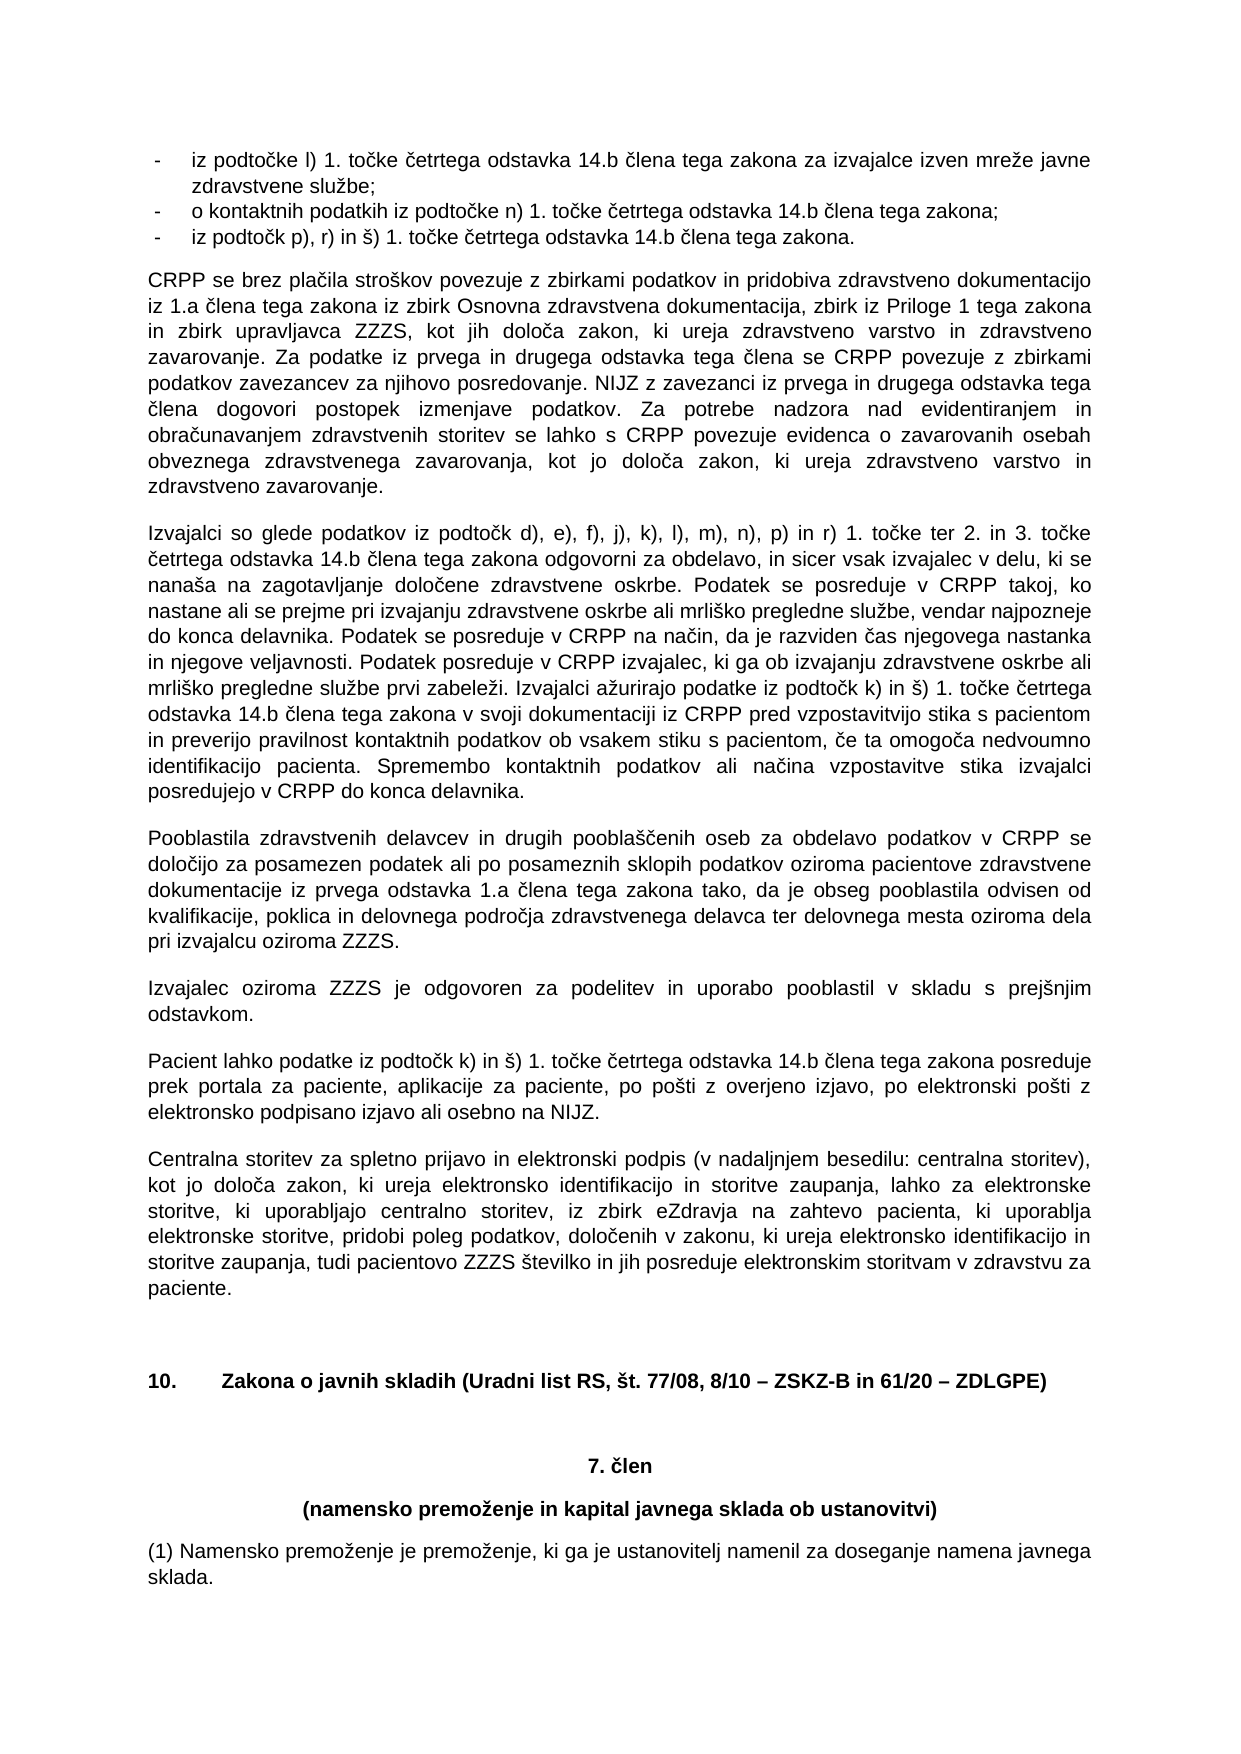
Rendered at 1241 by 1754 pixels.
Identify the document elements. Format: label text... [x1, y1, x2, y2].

text (namensko premoženje in kapital javnega sklada ob ustanovitvi) [148, 1497, 1093, 1521]
text 7. člen [148, 1454, 1093, 1478]
text Pacient lahko podatke iz podtočk k) in š) 1. točke četrtega odstavka 14.b člena tega zakona posreduje prek portala za paciente, aplikacije za paciente, po pošti z overjeno izjavo, po elektronski pošti z elektronsko podpisano izjavo ali osebno na NIJZ. [148, 1048, 1093, 1124]
list o kontaktnih podatkih iz podtočke n) 1. točke četrtega odstavka 14.b člena tega zakona; [154, 199, 1093, 223]
list iz podtočk p), r) in š) 1. točke četrtega odstavka 14.b člena tega zakona. [154, 225, 1093, 249]
text CRPP se brez plačila stroškov povezuje z zbirkami podatkov in pridobiva zdravstveno dokumentacijo iz 1.a člena tega zakona iz zbirk Osnovna zdravstvena dokumentacija, zbirk iz Priloge 1 tega zakona in zbirk upravljavca ZZZS, kot jih določa zakon, ki ureja zdravstveno varstvo in zdravstveno zavarovanje. Za podatke iz prvega in drugega odstavka tega člena se CRPP povezuje z zbirkami podatkov zavezancev za njihovo posredovanje. NIJZ z zavezanci iz prvega in drugega odstavka tega člena dogovori postopek izmenjave podatkov. Za potrebe nadzora nad evidentiranjem in obračunavanjem zdravstvenih storitev se lahko s CRPP povezuje evidenca o zavarovanih osebah obveznega zdravstvenega zavarovanja, kot jo določa zakon, ki ureja zdravstveno varstvo in zdravstveno zavarovanje. [148, 268, 1093, 498]
text (1) Namensko premoženje je premoženje, ki ga je ustanovitelj namenil za doseganje namena javnega sklada. [148, 1539, 1093, 1589]
text Izvajalci so glede podatkov iz podtočk d), e), f), j), k), l), m), n), p) in r) 1. točke ter 2. in 3. točke četrtega odstavka 14.b člena tega zakona odgovorni za obdelavo, in sicer vsak izvajalec v delu, ki se nanaša na zagotavljanje določene zdravstvene oskrbe. Podatek se posreduje v CRPP takoj, ko nastane ali se prejme pri izvajanju zdravstvene oskrbe ali mrliško pregledne službe, vendar najpozneje do konca delavnika. Podatek se posreduje v CRPP na način, da je razviden čas njegovega nastanka in njegove veljavnosti. Podatek posreduje v CRPP izvajalec, ki ga ob izvajanju zdravstvene oskrbe ali mrliško pregledne službe prvi zabeleži. Izvajalci ažurirajo podatke iz podtočk k) in š) 1. točke četrtega odstavka 14.b člena tega zakona v svoji dokumentaciji iz CRPP pred vzpostavitvijo stika s pacientom in preverijo pravilnost kontaktnih podatkov ob vsakem stiku s pacientom, če ta omogoča nedvoumno identifikacijo pacienta. Spremembo kontaktnih podatkov ali načina vzpostavitve stika izvajalci posredujejo v CRPP do konca delavnika. [148, 521, 1093, 803]
text Izvajalec oziroma ZZZS je odgovoren za podelitev in uporabo pooblastil v skladu s prejšnjim odstavkom. [148, 976, 1093, 1026]
text 10. Zakona o javnih skladih (Uradni list RS, št. 77/08, 8/10 – ZSKZ-B in 61/20 – ZDLGPE) [148, 1369, 1093, 1393]
text Pooblastila zdravstvenih delavcev in drugih pooblaščenih oseb za obdelavo podatkov v CRPP se določijo za posamezen podatek ali po posameznih sklopih podatkov oziroma pacientove zdravstvene dokumentacije iz prvega odstavka 1.a člena tega zakona tako, da je obseg pooblastila odvisen od kvalifikacije, poklica in delovnega področja zdravstvenega delavca ter delovnega mesta oziroma dela pri izvajalcu oziroma ZZZS. [148, 826, 1093, 953]
text Centralna storitev za spletno prijavo in elektronski podpis (v nadaljnjem besedilu: centralna storitev), kot jo določa zakon, ki ureja elektronsko identifikacijo in storitve zaupanja, lahko za elektronske storitve, ki uporabljajo centralno storitev, iz zbirk eZdravja na zahtevo pacienta, ki uporablja elektronske storitve, pridobi poleg podatkov, določenih v zakonu, ki ureja elektronsko identifikacijo in storitve zaupanja, tudi pacientovo ZZZS številko in jih posreduje elektronskim storitvam v zdravstvu za paciente. [148, 1147, 1093, 1300]
list iz podtočke l) 1. točke četrtega odstavka 14.b člena tega zakona za izvajalce izven mreže javne zdravstvene službe; [154, 148, 1093, 197]
